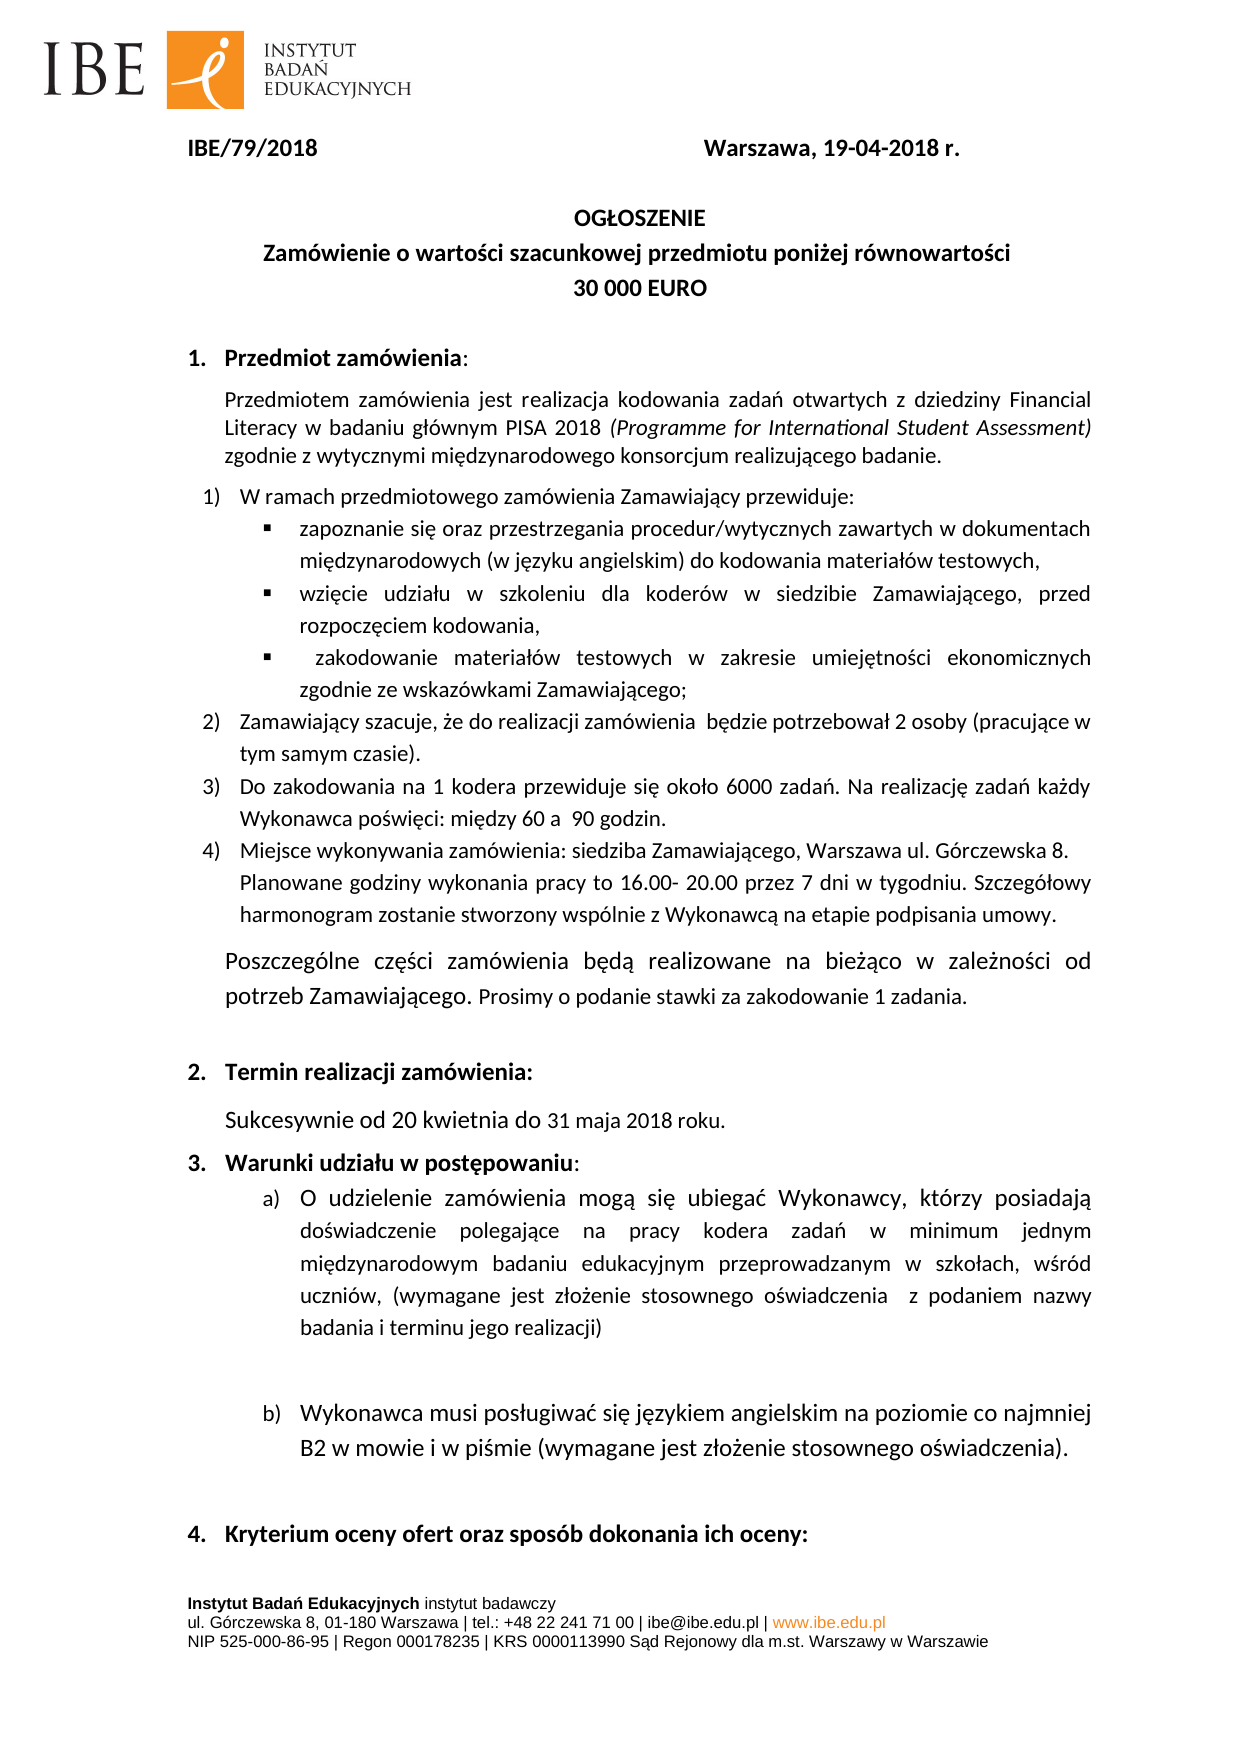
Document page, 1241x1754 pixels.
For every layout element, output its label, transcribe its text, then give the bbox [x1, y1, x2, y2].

list zakodowanie materiałów testowych w zakresie umiejętności ekonomicznych zgodnie ze wskazówkami Zamawiającego; [262, 643, 1092, 703]
list Planowane godziny wykonania pracy to 16.00- 20.00 przez 7 dni w tygodniu. Szczegółowy harmonogram zostanie stworzony wspólnie z Wykonawcą na etapie podpisania umowy. [239, 868, 1092, 928]
text Poszczególne części zamówienia będą realizowane na bieżąco w zależności od potrzeb Zamawiającego. Prosimy o podanie stawki za zakodowanie 1 zadania. [225, 945, 1092, 1011]
list Kryterium oceny ofert oraz sposób dokonania ich oceny: [187, 1518, 1092, 1549]
list W ramach przedmiotowego zamówienia Zamawiający przewiduje: [202, 482, 1092, 510]
list wzięcie udziału w szkoleniu dla koderów w siedzibie Zamawiającego, przed rozpoczęciem kodowania, [262, 579, 1092, 639]
list Miejsce wykonywania zamówienia: siedziba Zamawiającego, Warszawa ul. Górczewska 8. [202, 836, 1092, 864]
list Do zakodowania na 1 kodera przewiduje się około 6000 zadań. Na realizację zadań każdy Wykonawca poświęci: między 60 a 90 godzin. [202, 772, 1092, 832]
list Termin realizacji zamówienia: [187, 1056, 1092, 1087]
text IBE/79/2018 Warszawa, 19-04-2018 r. [187, 132, 1092, 163]
text OGŁOSZENIE [187, 202, 1092, 233]
list O udzielenie zamówienia mogą się ubiegać Wykonawcy, którzy posiadają doświadczenie polegające na pracy kodera zadań w minimum jednym międzynarodowym badaniu edukacyjnym przeprowadzanym w szkołach, wśród uczniów, (wymagane jest złożenie stosownego oświadczenia z podaniem nazwy badania i terminu jego realizacji) [262, 1182, 1092, 1341]
list Przedmiot zamówienia: [187, 342, 1092, 373]
list zapoznanie się oraz przestrzegania procedur/wytycznych zawartych w dokumentach międzynarodowych (w języku angielskim) do kodowania materiałów testowych, [262, 514, 1092, 574]
list Zamawiający szacuje, że do realizacji zamówienia będzie potrzebował 2 osoby (pracujące w tym samym czasie). [202, 707, 1092, 768]
picture [0, 0, 1201, 204]
list Wykonawca musi posługiwać się językiem angielskim na poziomie co najmniej B2 w mowie i w piśmie (wymagane jest złożenie stosownego oświadczenia). [262, 1397, 1092, 1462]
text Przedmiotem zamówienia jest realizacja kodowania zadań otwartych z dziedziny Financial Literacy w badaniu głównym PISA 2018 (Programme for International Student Assessment) zgodnie z wytycznymi międzynarodowego konsorcjum realizującego badanie. [224, 386, 1092, 469]
text Sukcesywnie od 20 kwietnia do 31 maja 2018 roku. [225, 1104, 1092, 1134]
list Warunki udziału w postępowaniu: [187, 1147, 1092, 1177]
text Zamówienie o wartości szacunkowej przedmiotu poniżej równowartości 30 000 EURO [187, 237, 1092, 303]
